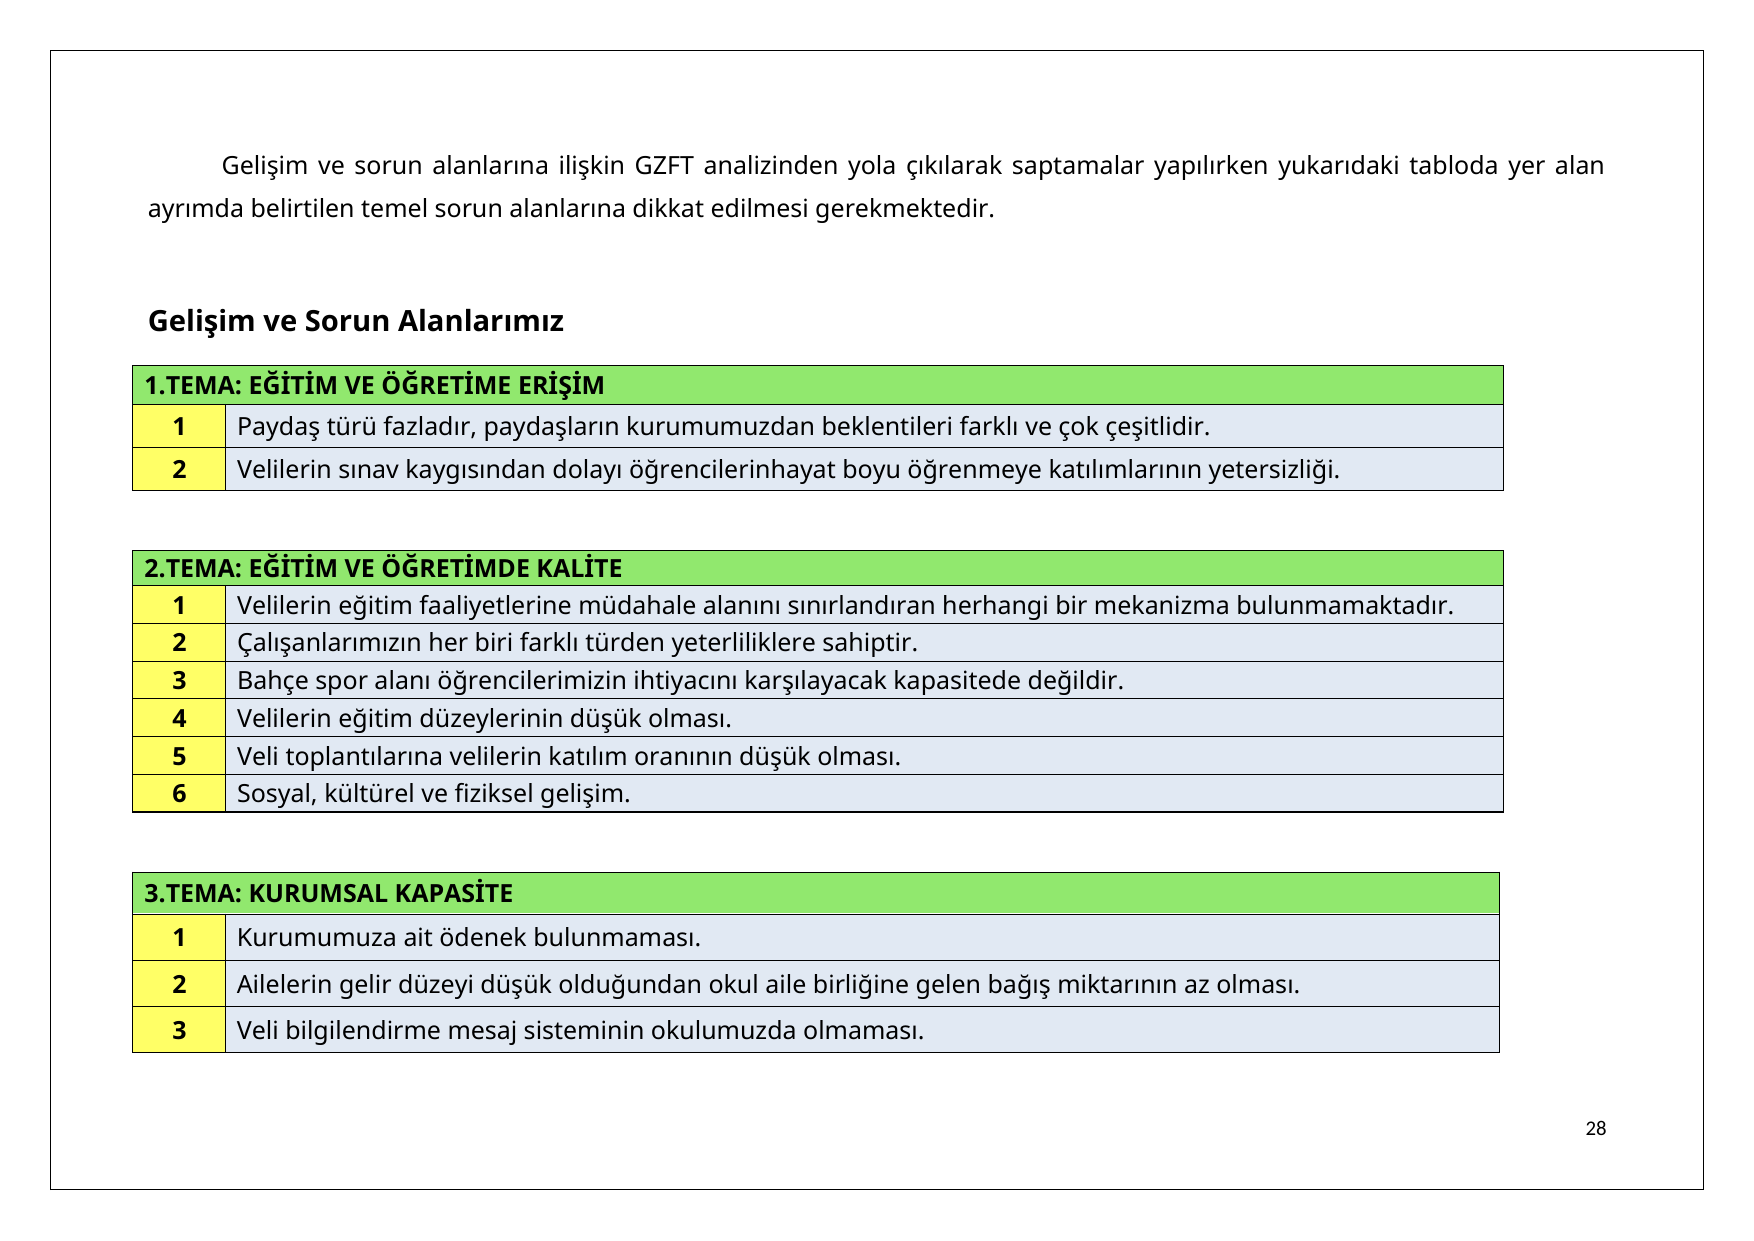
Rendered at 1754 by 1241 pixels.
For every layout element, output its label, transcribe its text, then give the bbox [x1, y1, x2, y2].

text Gelişim ve sorun alanlarına ilişkin GZFT analizinden yola çıkılarak saptamalar yapılırken yukarıdaki tabloda yer alan ayrımda belirtilen temel sorun alanlarına dikkat edilmesi gerekmektedir. [148, 148, 1606, 224]
table_cell 1 [133, 405, 225, 447]
table_cell 2 [133, 448, 225, 490]
table_cell Velilerin eğitim düzeylerinin düşük olması. [226, 699, 1503, 736]
table_cell Çalışanlarımızın her biri farklı türden yeterliliklere sahiptir. [226, 624, 1503, 661]
table_cell Paydaş türü fazladır, paydaşların kurumumuzdan beklentileri farklı ve çok çeşitlidir. [226, 405, 1503, 447]
table_cell 3 [133, 662, 225, 698]
table_cell Sosyal, kültürel ve fiziksel gelişim. [226, 775, 1503, 811]
table_cell 4 [133, 699, 225, 736]
table_header 1.TEMA: EĞİTİM VE ÖĞRETİME ERİŞİM [133, 366, 1503, 404]
table_cell 5 [133, 737, 225, 774]
table_cell 2 [133, 624, 225, 661]
table_cell 2 [133, 961, 225, 1006]
subtitle Gelişim ve Sorun Alanlarımız [148, 300, 1606, 340]
table_cell Ailelerin gelir düzeyi düşük olduğundan okul aile birliğine gelen bağış miktarının az olması. [226, 961, 1499, 1006]
table_cell 1 [133, 586, 225, 623]
table_cell 3 [133, 1007, 225, 1052]
table_cell Kurumumuza ait ödenek bulunmaması. [226, 915, 1499, 960]
table_cell Velilerin eğitim faaliyetlerine müdahale alanını sınırlandıran herhangi bir mekanizma bulunmamaktadır. [226, 586, 1503, 623]
table_cell Veli toplantılarına velilerin katılım oranının düşük olması. [226, 737, 1503, 774]
table_cell 1 [133, 915, 225, 960]
table_header 2.TEMA: EĞİTİM VE ÖĞRETİMDE KALİTE [133, 551, 1503, 585]
table_header 3.TEMA: KURUMSAL KAPASİTE [133, 873, 1499, 913]
table_cell 6 [133, 775, 225, 811]
table_cell Velilerin sınav kaygısından dolayı öğrencilerinhayat boyu öğrenmeye katılımlarının yetersizliği. [226, 448, 1503, 490]
table_cell Veli bilgilendirme mesaj sisteminin okulumuzda olmaması. [226, 1007, 1499, 1052]
table_cell Bahçe spor alanı öğrencilerimizin ihtiyacını karşılayacak kapasitede değildir. [226, 662, 1503, 698]
